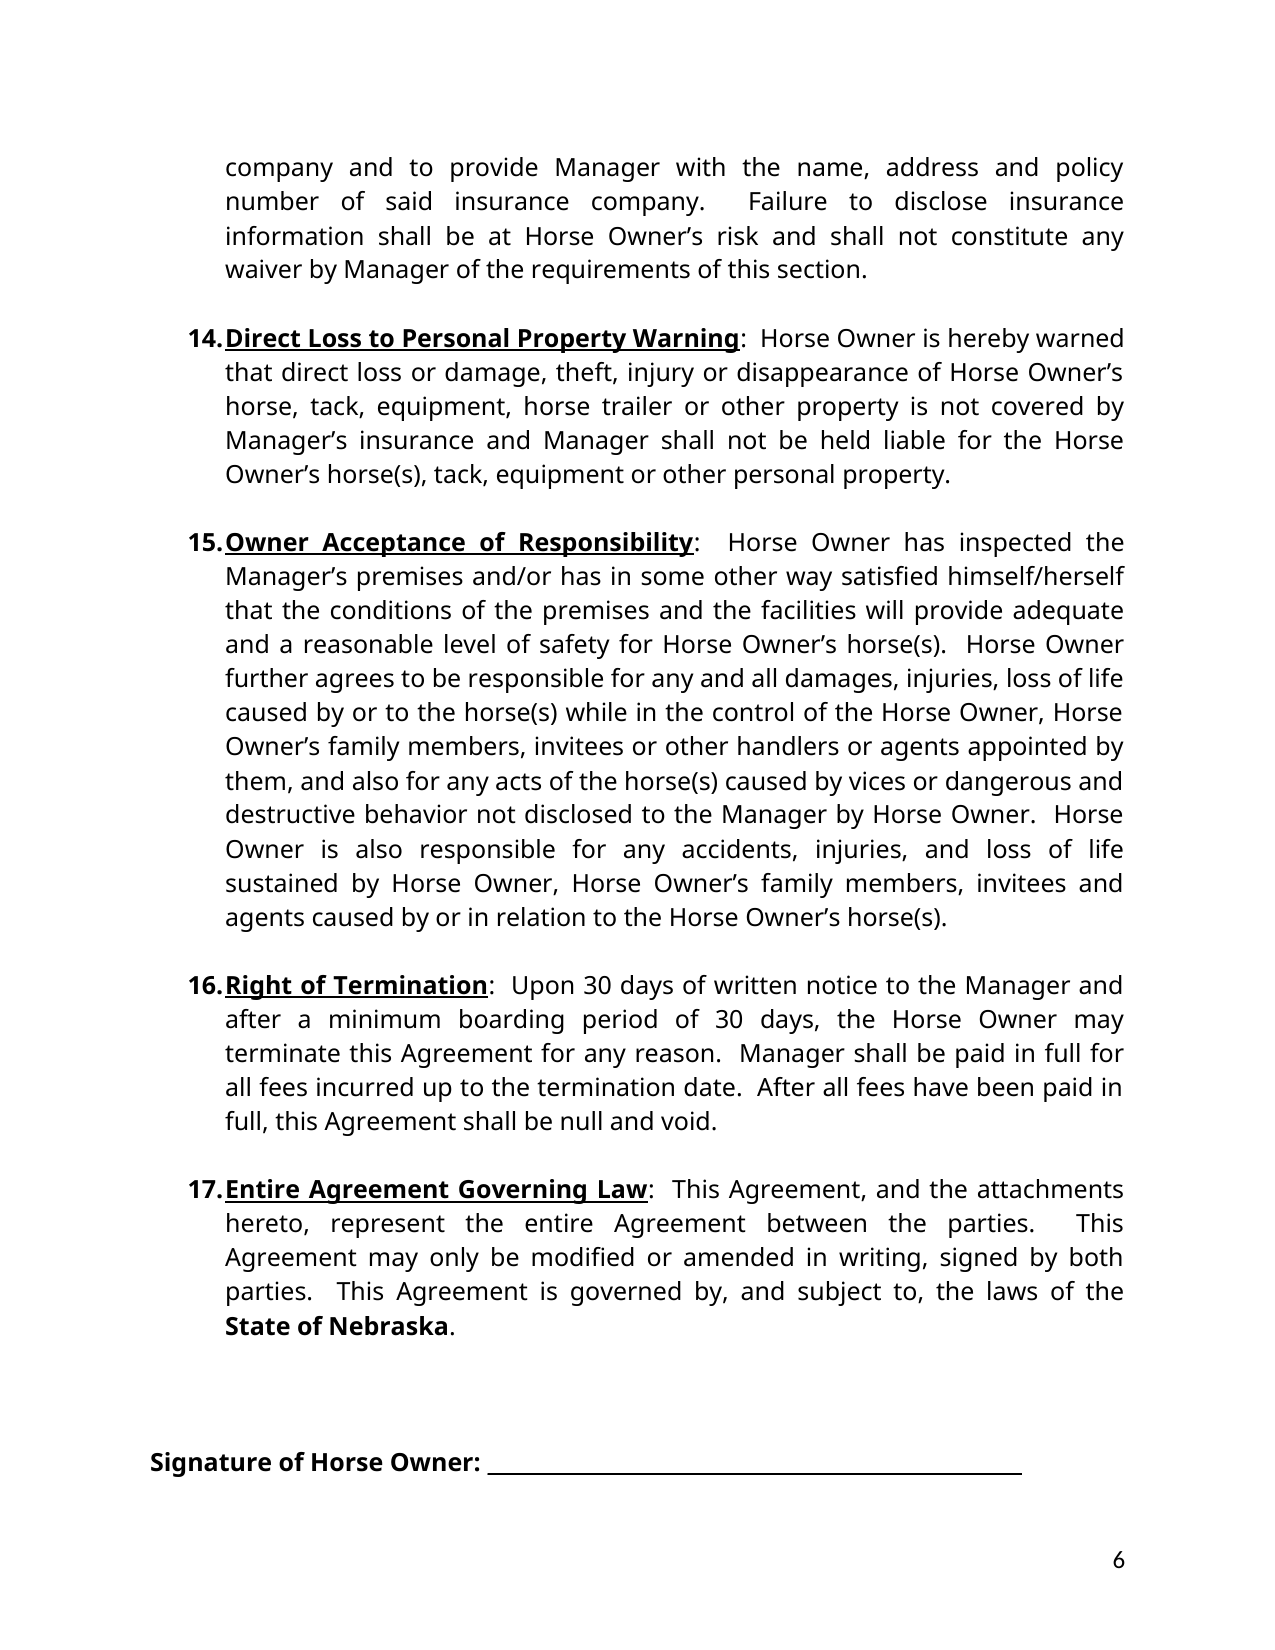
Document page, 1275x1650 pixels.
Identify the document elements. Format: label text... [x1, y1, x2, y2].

text Signature of Horse Owner: ____________________________________________________ [150, 1444, 1125, 1478]
list Entire Agreement Governing Law: This Agreement, and the attachments hereto, represent the entire Agreement between the parties. This Agreement may only be modified or amended in writing, signed by both parties. This Agreement is governed by, and subject to, the laws of the State of Nebraska. [187, 1172, 1125, 1342]
list Direct Loss to Personal Property Warning: Horse Owner is hereby warned that direct loss or damage, theft, injury or disappearance of Horse Owner’s horse, tack, equipment, horse trailer or other property is not covered by Manager’s insurance and Manager shall not be held liable for the Horse Owner’s horse(s), tack, equipment or other personal property. [187, 320, 1125, 491]
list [187, 150, 1125, 286]
list Owner Acceptance of Responsibility: Horse Owner has inspected the Manager’s premises and/or has in some other way satisfied himself/herself that the conditions of the premises and the facilities will provide adequate and a reasonable level of safety for Horse Owner’s horse(s). Horse Owner further agrees to be responsible for any and all damages, injuries, loss of life caused by or to the horse(s) while in the control of the Horse Owner, Horse Owner’s family members, invitees or other handlers or agents appointed by them, and also for any acts of the horse(s) caused by vices or dangerous and destructive behavior not disclosed to the Manager by Horse Owner. Horse Owner is also responsible for any accidents, injuries, and loss of life sustained by Horse Owner, Horse Owner’s family members, invitees and agents caused by or in relation to the Horse Owner’s horse(s). [187, 525, 1125, 933]
list Right of Termination: Upon 30 days of written notice to the Manager and after a minimum boarding period of 30 days, the Horse Owner may terminate this Agreement for any reason. Manager shall be paid in full for all fees incurred up to the termination date. After all fees have been paid in full, this Agreement shall be null and void. [187, 967, 1125, 1138]
